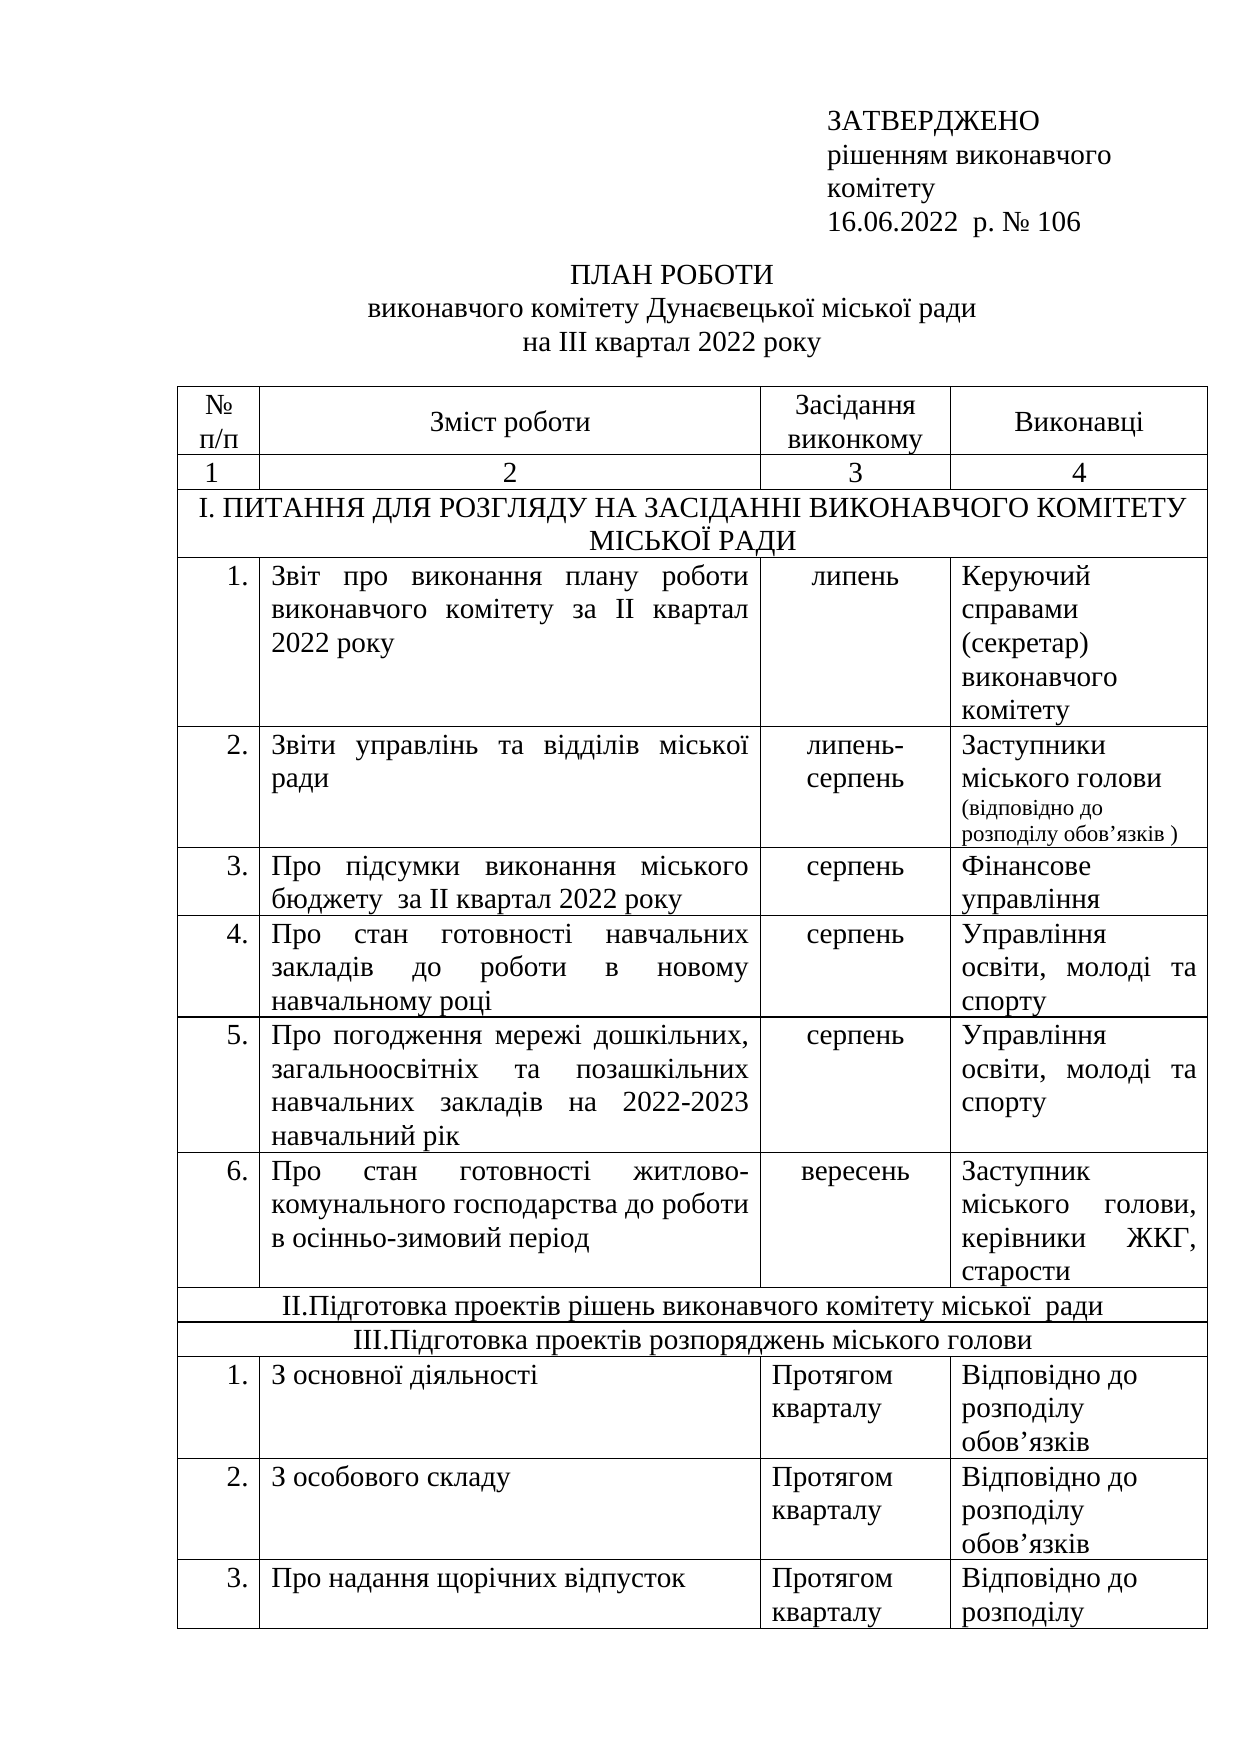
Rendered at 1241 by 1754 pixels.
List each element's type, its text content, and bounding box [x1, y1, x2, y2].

table_cell Заступник міського голови, керівники ЖКГ, старости [951, 1153, 1207, 1287]
table_cell [178, 1357, 259, 1458]
text на ІІІ квартал 2022 року [177, 324, 1167, 357]
table_cell липень [761, 558, 950, 726]
table_cell Протягом кварталу [761, 1357, 950, 1458]
text ПЛАН РОБОТИ [177, 257, 1167, 290]
table_cell [178, 727, 259, 847]
table_cell Керуючий справами (секретар) виконавчого комітету [951, 558, 1207, 726]
table_cell серпень [761, 916, 950, 1016]
table_header Засідання виконкому [761, 387, 950, 454]
table_cell [178, 1018, 259, 1152]
table_cell Про погодження мережі дошкільних, загальноосвітніх та позашкільних навчальних закладів на 2022-2023 навчальний рік [260, 1018, 760, 1152]
table_cell 3 [761, 455, 950, 489]
table_cell III.Підготовка проектів розпоряджень міського голови [178, 1323, 1207, 1356]
table_cell серпень [761, 1018, 950, 1152]
table_cell 1 [178, 455, 259, 489]
table_cell [178, 1153, 259, 1287]
table_header № п/п [178, 387, 259, 454]
table_cell Про стан готовності навчальних закладів до роботи в новому навчальному році [260, 916, 760, 1016]
table_cell Протягом кварталу [761, 1560, 950, 1627]
table_cell І. ПИТАННЯ ДЛЯ РОЗГЛЯДУ НА ЗАСІДАННІ ВИКОНАВЧОГО КОМІТЕТУ МІСЬКОЇ РАДИ [178, 490, 1207, 557]
table_cell З особового складу [260, 1459, 760, 1559]
table_header Виконавці [951, 387, 1207, 454]
text комітету [177, 171, 1167, 204]
table_cell Управління освіти, молоді та спорту [951, 1018, 1207, 1152]
table_cell липень-серпень [761, 727, 950, 847]
table_cell Про підсумки виконання міського бюджету за ІІ квартал 2022 року [260, 848, 760, 915]
table_cell ІІ.Підготовка проектів рішень виконавчого комітету міської ради [178, 1288, 1207, 1321]
table_cell [178, 1459, 259, 1559]
table_header Зміст роботи [260, 387, 760, 454]
table_cell 4 [951, 455, 1207, 489]
table_cell З основної діяльності [260, 1357, 760, 1458]
table_cell Звіти управлінь та відділів міської ради [260, 727, 760, 847]
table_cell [260, 1560, 760, 1627]
table_cell Відповідно до розподілу обов’язків [951, 1459, 1207, 1559]
table_cell Управління освіти, молоді та спорту [951, 916, 1207, 1016]
table_cell [178, 558, 259, 726]
table_cell [178, 848, 259, 915]
table_cell Протягом кварталу [761, 1459, 950, 1559]
table_cell вересень [761, 1153, 950, 1287]
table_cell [951, 1560, 1207, 1627]
text 16.06.2022 р. № 106 [177, 204, 1167, 238]
table_cell Звіт про виконання плану роботи виконавчого комітету за ІІ квартал 2022 року [260, 558, 760, 726]
text рішенням виконавчого [177, 137, 1167, 171]
table_cell Про стан готовності житлово-комунального господарства до роботи в осінньо-зимовий період [260, 1153, 760, 1287]
table_cell Заступники міського голови (відповідно до розподілу обов’язків ) [951, 727, 1207, 847]
text ЗАТВЕРДЖЕНО [177, 103, 1167, 137]
text виконавчого комітету Дунаєвецької міської ради [177, 290, 1167, 324]
table_cell 2 [260, 455, 760, 489]
table_cell серпень [761, 848, 950, 915]
table_cell [178, 916, 259, 1016]
table_cell Відповідно до розподілу обов’язків [951, 1357, 1207, 1458]
table_cell [178, 1560, 259, 1627]
table_cell Фінансове управління [951, 848, 1207, 915]
